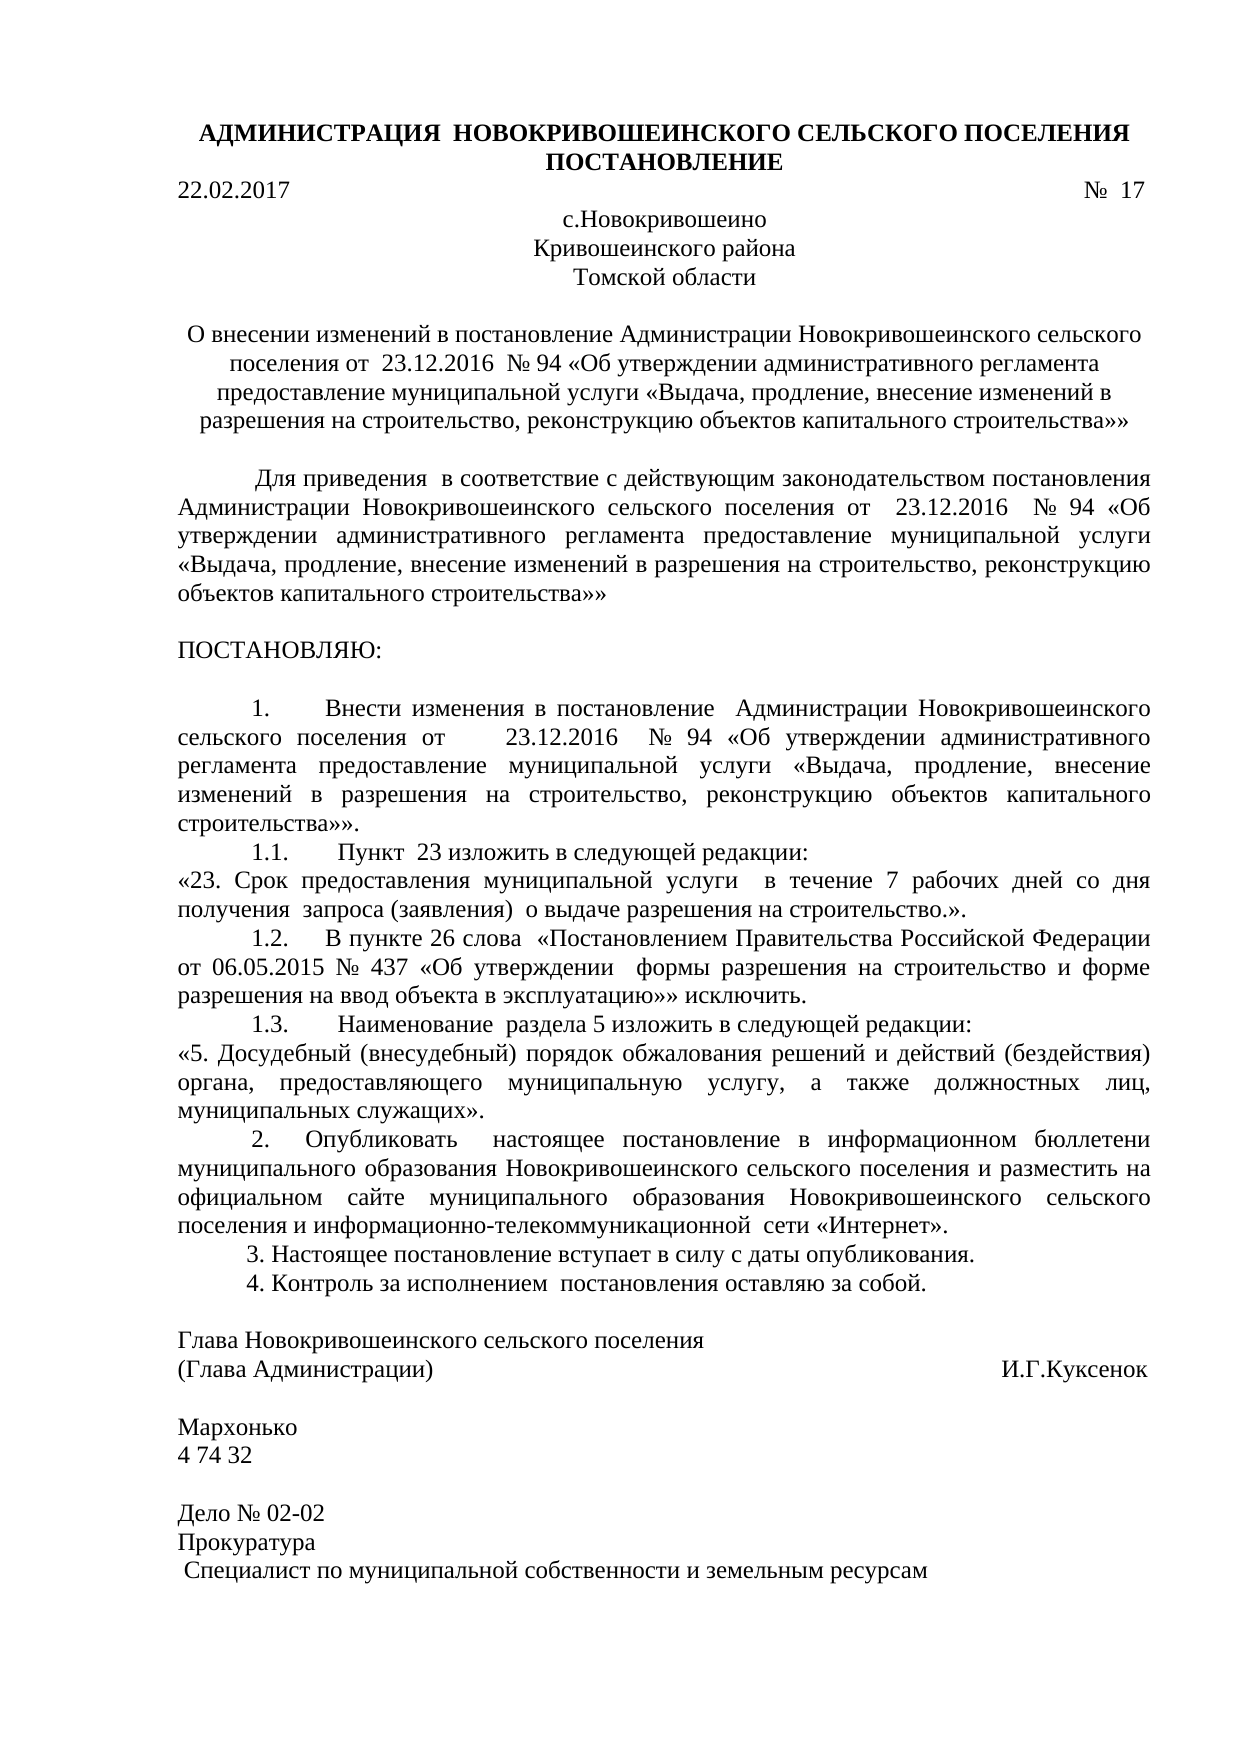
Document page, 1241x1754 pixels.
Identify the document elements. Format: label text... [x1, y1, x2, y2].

list Внести изменения в постановление Администрации Новокривошеинского сельского поселения от 23.12.2016 № 94 «Об утверждении административного регламента предоставление муниципальной услуги «Выдача, продление, внесение изменений в разрешения на строительство, реконструкцию объектов капитального строительства»». [177, 693, 1152, 837]
text Дело № 02-02 [177, 1498, 1152, 1527]
text Кривошеинского района [177, 233, 1152, 262]
list 2. Опубликовать настоящее постановление в информационном бюллетени муниципального образования Новокривошеинского сельского поселения и разместить на официальном сайте муниципального образования Новокривошеинского сельского поселения и информационно-телекоммуникационной сети «Интернет». [177, 1124, 1152, 1239]
text 22.02.2017 № 17 [177, 176, 1152, 204]
text «23. Срок предоставления муниципальной услуги в течение 7 рабочих дней со дня получения запроса (заявления) о выдаче разрешения на строительство.». [177, 866, 1152, 923]
text ПОСТАНОВЛЯЮ: [177, 636, 1152, 664]
text Глава Новокривошеинского сельского поселения [177, 1326, 1152, 1354]
text АДМИНИСТРАЦИЯ НОВОКРИВОШЕИНСКОГО СЕЛЬСКОГО ПОСЕЛЕНИЯ [177, 118, 1152, 147]
text Томской области [177, 262, 1152, 291]
text ПОСТАНОВЛЕНИЕ [177, 147, 1152, 176]
text Специалист по муниципальной собственности и земельным ресурсам [177, 1556, 1152, 1584]
text 4. Контроль за исполнением постановления оставляю за собой. [177, 1268, 1152, 1297]
text (Глава Администрации) И.Г.Куксенок [177, 1354, 1152, 1383]
text Для приведения в соответствие с действующим законодательством постановления Администрации Новокривошеинского сельского поселения от 23.12.2016 № 94 «Об утверждении административного регламента предоставление муниципальной услуги «Выдача, продление, внесение изменений в разрешения на строительство, реконструкцию объектов капитального строительства»» [177, 463, 1152, 607]
text Мархонько [177, 1412, 1152, 1441]
list Пункт 23 изложить в следующей редакции: [251, 837, 1152, 866]
text О внесении изменений в постановление Администрации Новокривошеинского сельского поселения от 23.12.2016 № 94 «Об утверждении административного регламента предоставление муниципальной услуги «Выдача, продление, внесение изменений в разрешения на строительство, реконструкцию объектов капитального строительства»» [177, 319, 1152, 434]
text с.Новокривошеино [177, 204, 1152, 233]
list «5. Досудебный (внесудебный) порядок обжалования решений и действий (бездействия) органа, предоставляющего муниципальную услугу, а также должностных лиц, муниципальных служащих». [177, 1038, 1152, 1124]
list Наименование раздела 5 изложить в следующей редакции: [251, 1009, 1152, 1038]
text Прокуратура [177, 1527, 1152, 1556]
list В пункте 26 слова «Постановлением Правительства Российской Федерации от 06.05.2015 № 437 «Об утверждении формы разрешения на строительство и форме разрешения на ввод объекта в эксплуатацию»» исключить. [177, 923, 1152, 1009]
text 4 74 32 [177, 1441, 1152, 1469]
text 3. Настоящее постановление вступает в силу с даты опубликования. [177, 1239, 1152, 1268]
